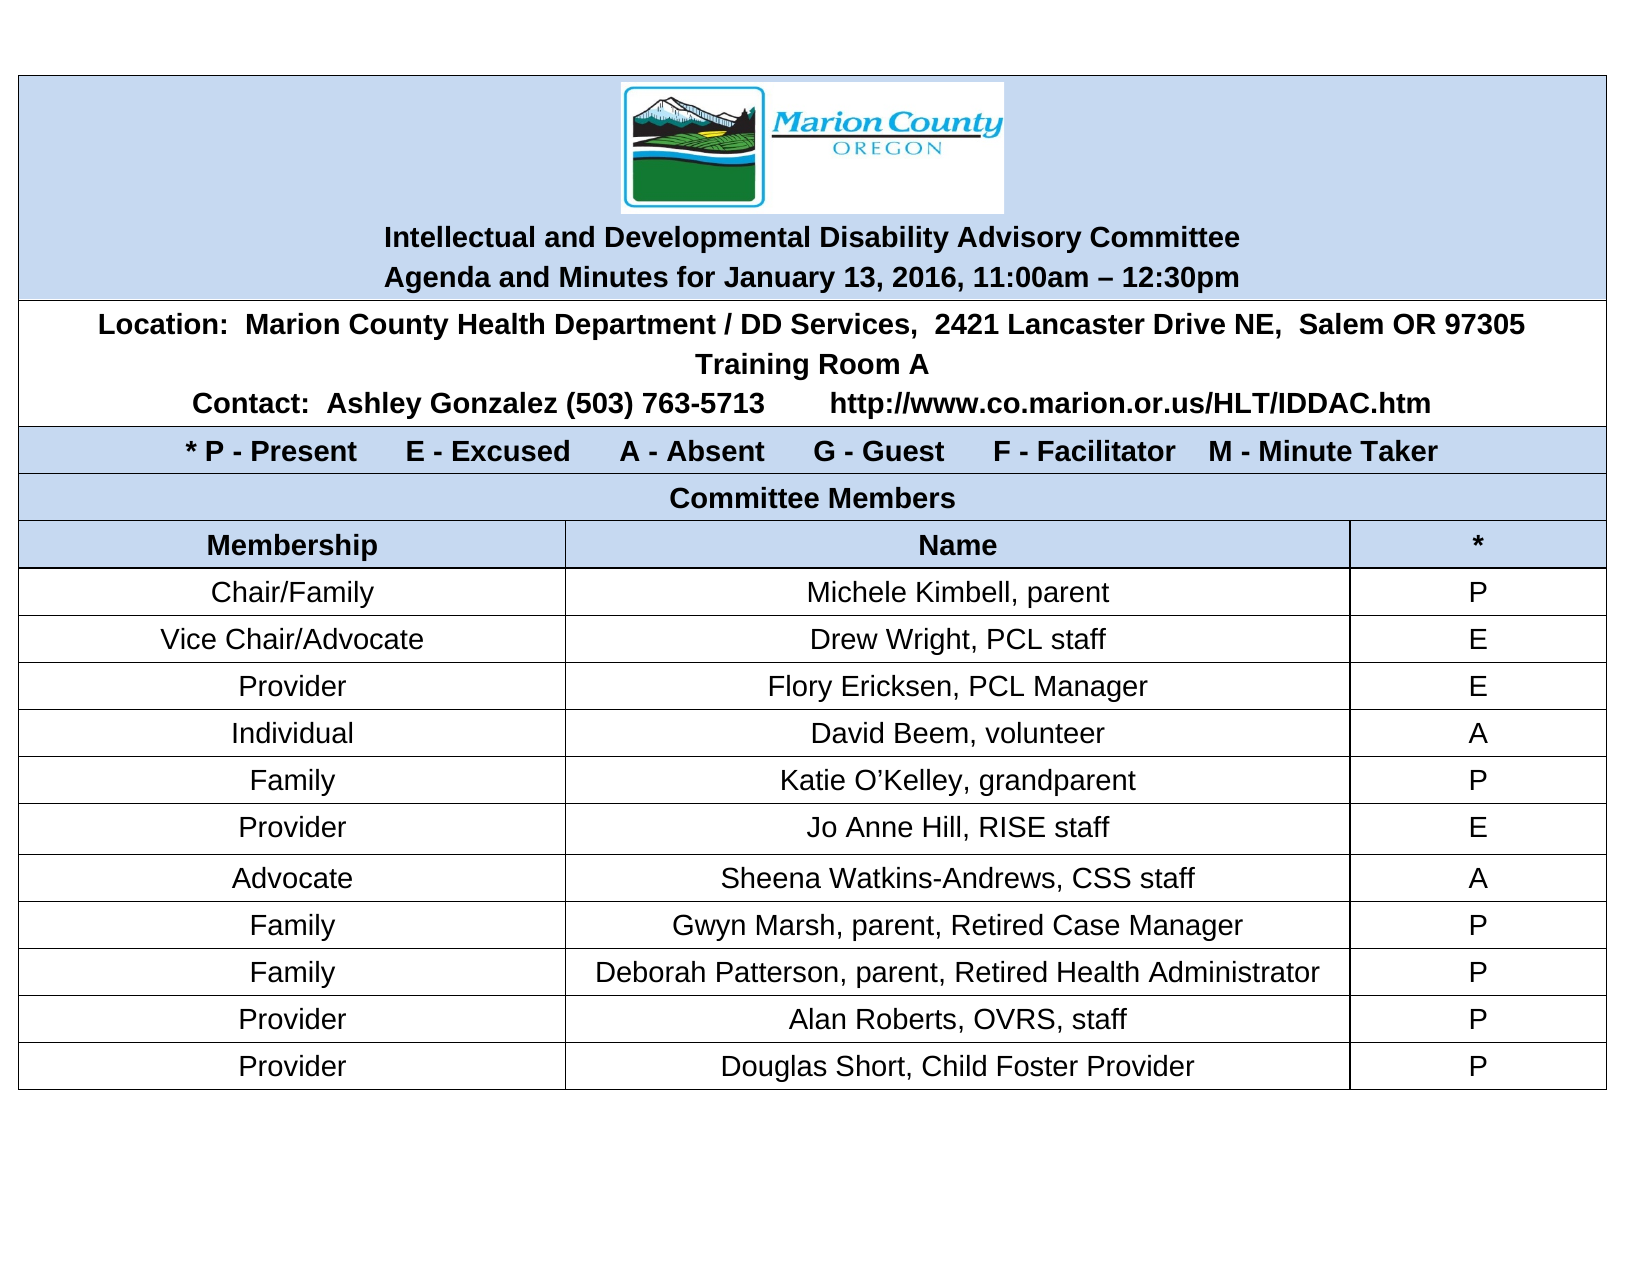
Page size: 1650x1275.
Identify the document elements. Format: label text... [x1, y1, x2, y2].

table_header Intellectual and Developmental Disability Advisory Committee Agenda and Minutes for January 13, 2016, 11:00am – 12:30pm [19, 76, 1606, 299]
table_cell e [1351, 663, 1606, 709]
table_cell P [1351, 996, 1606, 1042]
table_cell Location: Marion County Health Department / DD Services, 2421 Lancaster Drive NE, Salem OR 97305 Training Room A Contact: Ashley Gonzalez (503) 763-5713 http://www.co.marion.or.us/HLT/IDDAC.htm [19, 301, 1606, 426]
table_cell A [1351, 710, 1606, 756]
table_cell Chair/Family [19, 569, 565, 614]
table_cell Katie O’Kelley, grandparent [566, 757, 1349, 803]
table_cell Flory Ericksen, PCL Manager [566, 663, 1349, 709]
table_cell Deborah Patterson, parent, Retired Health Administrator [566, 949, 1349, 995]
table_cell P [1351, 949, 1606, 995]
picture [620, 82, 1005, 214]
table_cell Drew Wright, PCL staff [566, 616, 1349, 662]
table_cell Membership [19, 521, 565, 567]
table_cell Provider [19, 996, 565, 1042]
table_cell * [1351, 521, 1606, 567]
table_cell P [1351, 902, 1606, 948]
table_cell Provider [19, 1043, 565, 1089]
table_cell Individual [19, 710, 565, 756]
table_cell Douglas Short, Child Foster Provider [566, 1043, 1349, 1089]
table_cell Sheena Watkins-Andrews, CSS staff [566, 855, 1349, 901]
table_cell Vice Chair/Advocate [19, 616, 565, 662]
table_cell Name [566, 521, 1349, 567]
table_cell Alan Roberts, OVRS, staff [566, 996, 1349, 1042]
table_cell Gwyn Marsh, parent, Retired Case Manager [566, 902, 1349, 948]
table_cell Michele Kimbell, parent [566, 569, 1349, 614]
table_cell P [1351, 569, 1606, 614]
table_cell Family [19, 757, 565, 803]
table_cell * P - Present E - Excused A - Absent G - Guest F - Facilitator M - Minute Taker [19, 427, 1606, 473]
table_cell Provider [19, 663, 565, 709]
table_cell P [1351, 1043, 1606, 1089]
table_cell P [1351, 757, 1606, 803]
table_cell E [1351, 804, 1606, 854]
table_cell Jo Anne Hill, RISE staff [566, 804, 1349, 854]
table_cell A [1351, 855, 1606, 901]
table_cell Family [19, 949, 565, 995]
table_cell Committee Members [19, 474, 1606, 520]
table_cell Family [19, 902, 565, 948]
table_cell Advocate [19, 855, 565, 901]
table_cell David Beem, volunteer [566, 710, 1349, 756]
table_cell Provider [19, 804, 565, 854]
table_cell E [1351, 616, 1606, 662]
